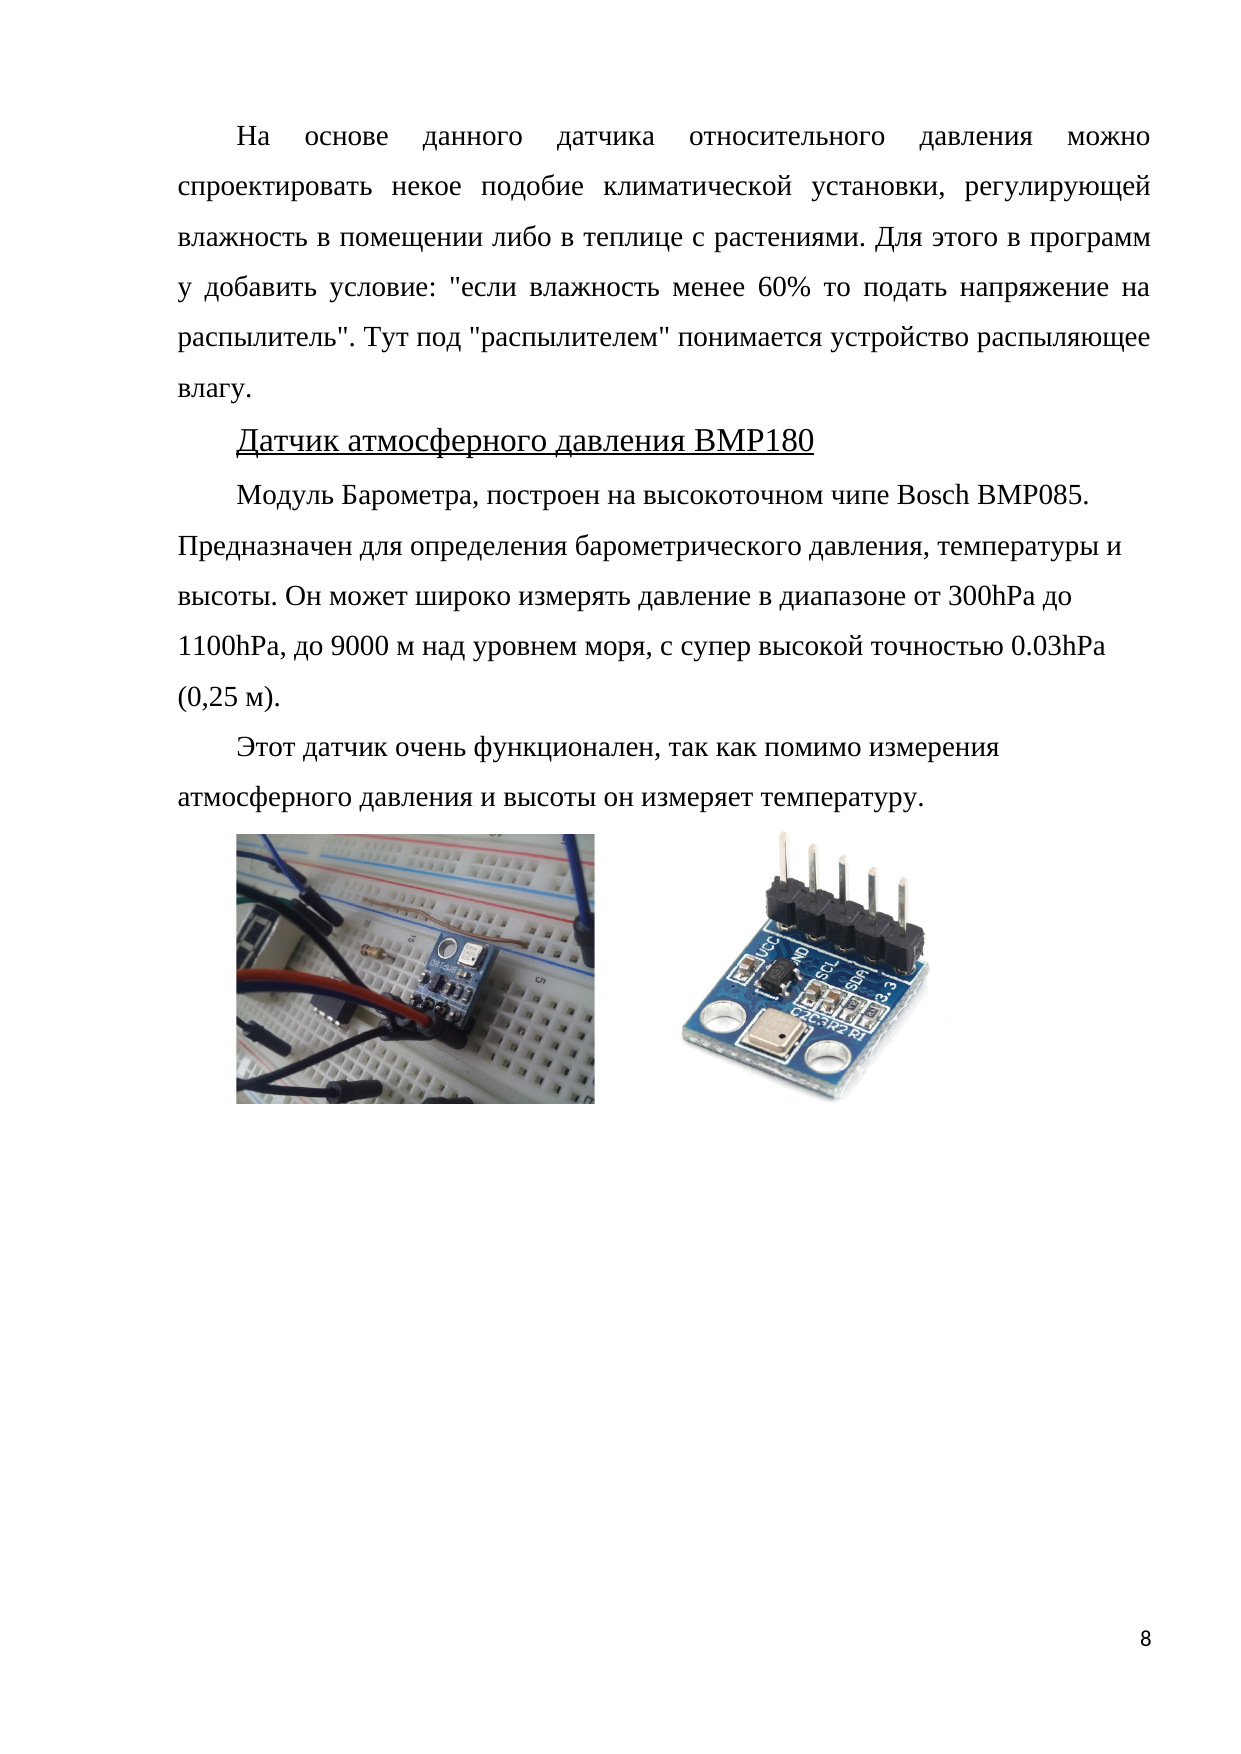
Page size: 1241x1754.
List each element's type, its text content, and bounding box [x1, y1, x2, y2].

picture [236, 829, 1039, 1104]
text Датчик атмосферного давления BMP180 [177, 420, 1152, 458]
text Этот датчик очень функционален, так как помимо измерения атмосферного давления и высоты он измеряет температуру. [177, 729, 1152, 813]
text На основе данного датчика относительного давления можно спроектировать некое подобие климатической установки, регулирующей влажность в помещении либо в теплице с растениями. Для этого в программ у добавить условие: "если влажность менее 60% то подать напряжение на распылитель". Тут под "распылителем" понимается устройство распыляющее влагу. [177, 118, 1152, 403]
text Модуль Барометра, построен на высокоточном чипе Bosch BMP085. Предназначен для определения барометрического давления, температуры и высоты. Он может широко измерять давление в диапазоне от 300hPa до 1100hPa, до 9000 м над уровнем моря, с супер высокой точностью 0.03hPa (0,25 м). [177, 477, 1152, 712]
